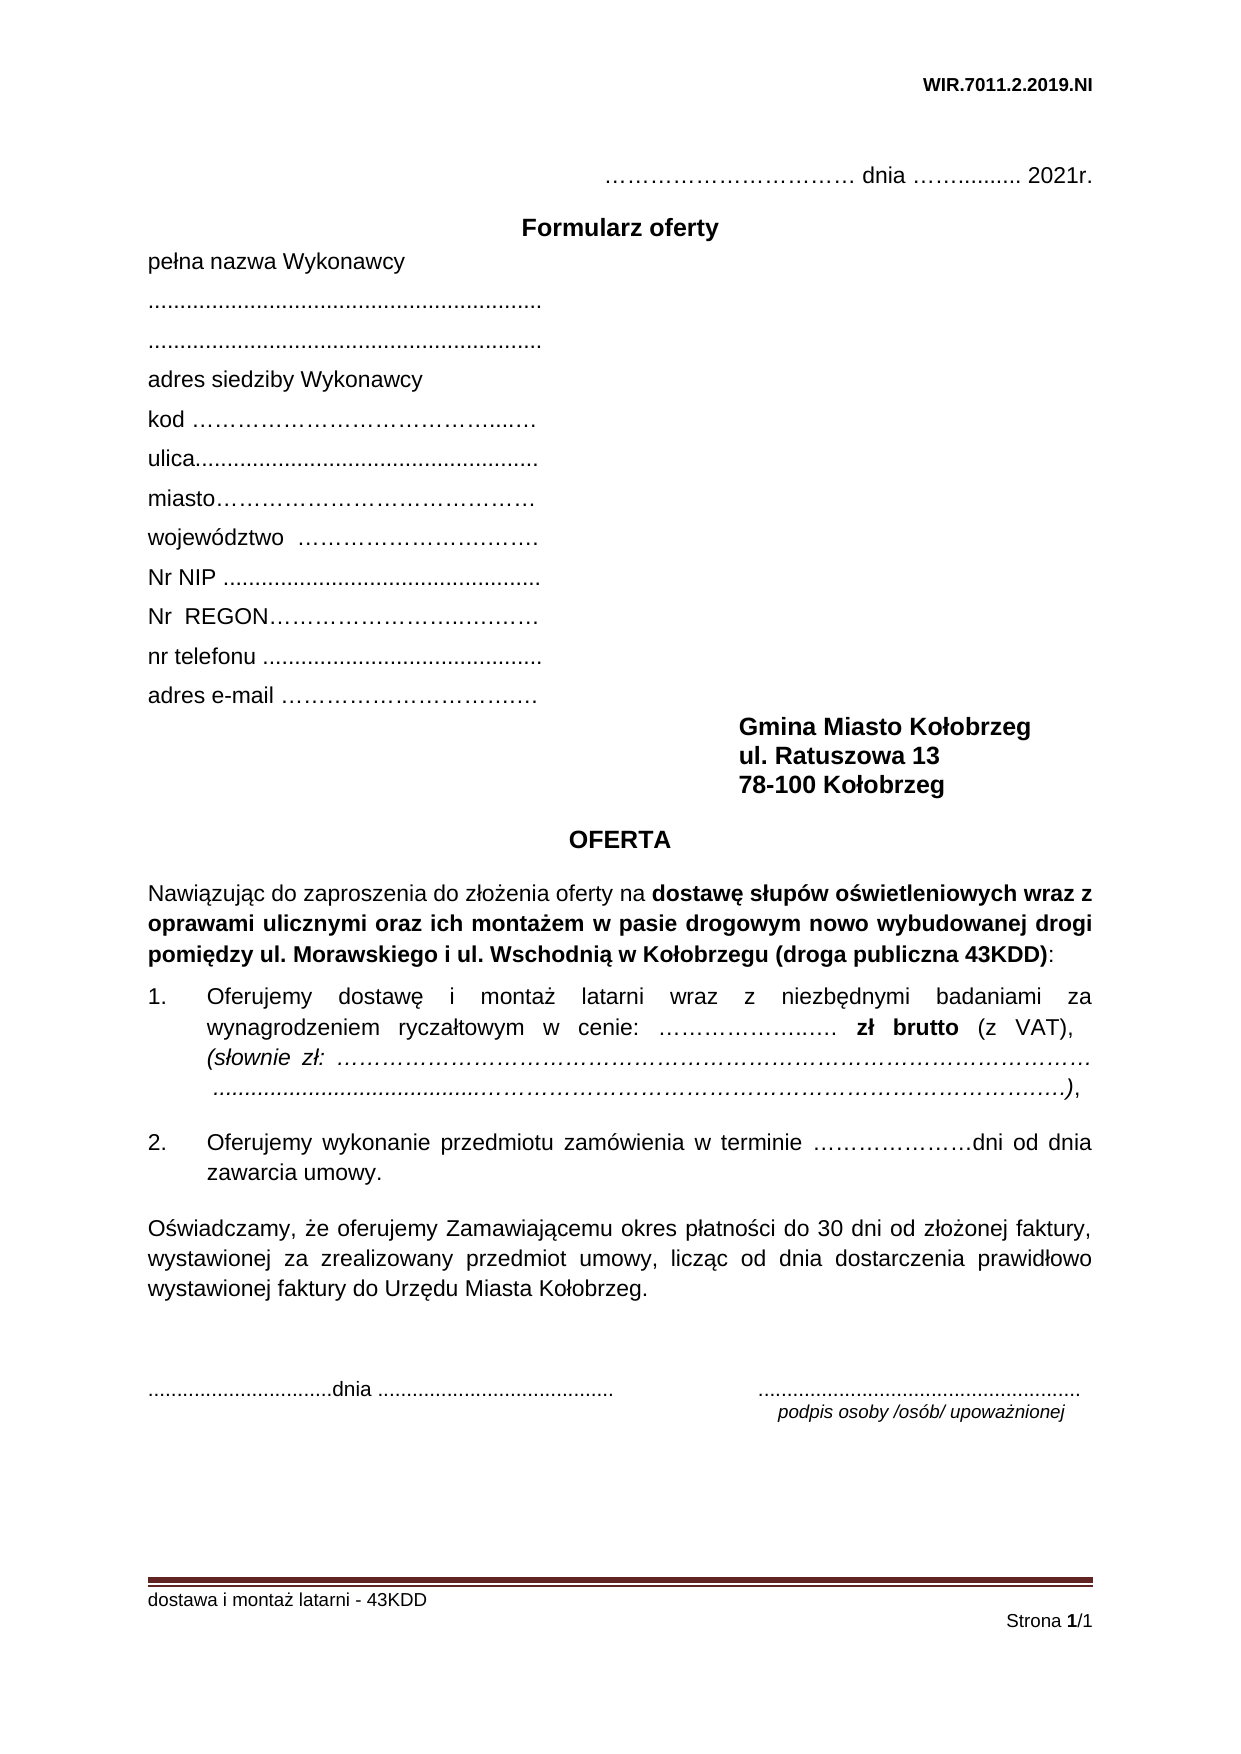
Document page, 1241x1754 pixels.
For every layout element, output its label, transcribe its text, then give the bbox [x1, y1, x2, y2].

list Oferujemy dostawę i montaż latarni wraz z niezbędnymi badaniami za wynagrodzeniem ryczałtowym w cenie: ………………..…. zł brutto (z VAT), (słownie zł: ……………………………………………………………………………………… ..........................................……………………………………………………………….….), [148, 983, 1093, 1100]
text Nawiązując do zaproszenia do złożenia oferty na dostawę słupów oświetleniowych wraz z oprawami ulicznymi oraz ich montażem w pasie drogowym nowo wybudowanej drogi pomiędzy ul. Morawskiego i ul. Wschodnią w Kołobrzegu (droga publiczna 43KDD): [148, 880, 1093, 967]
text 78-100 Kołobrzeg [148, 770, 1093, 799]
text podpis osoby /osób/ upoważnionej [148, 1401, 1093, 1422]
text Oświadczamy, że oferujemy Zamawiającemu okres płatności do 30 dni od złożonej faktury, wystawionej za zrealizowany przedmiot umowy, licząc od dnia dostarczenia prawidłowo wystawionej faktury do Urzędu Miasta Kołobrzeg. [148, 1214, 1093, 1301]
text ul. Ratuszowa 13 [738, 741, 1093, 770]
text Gmina Miasto Kołobrzeg [738, 712, 1093, 741]
text Nr NIP .................................................. [148, 564, 1093, 590]
text adres e-mail ………………………….… [148, 682, 1093, 708]
text OFERTA [148, 825, 1093, 854]
text pełna nazwa Wykonawcy [148, 248, 1093, 274]
text kod …………………………………....… [148, 406, 1093, 432]
text adres siedziby Wykonawcy [148, 366, 1093, 393]
text .............................................................. [148, 327, 1093, 353]
subtitle Formularz oferty [148, 213, 1093, 242]
list Oferujemy wykonanie przedmiotu zamówienia w terminie …………………dni od dnia zawarcia umowy. [148, 1129, 1093, 1186]
text ulica...................................................... [148, 445, 1093, 472]
text .............................................................. [148, 287, 1093, 314]
text województwo …………………….……. [148, 524, 1093, 551]
text …………………………… dnia …….......... 2021r. [148, 162, 1093, 188]
text nr telefonu ............................................ [148, 643, 1093, 669]
text miasto…………………………………… [148, 485, 1093, 511]
text ................................dnia ......................................... ........................................................ [148, 1377, 1093, 1401]
text Nr REGON……………………..….…… [148, 603, 1093, 629]
